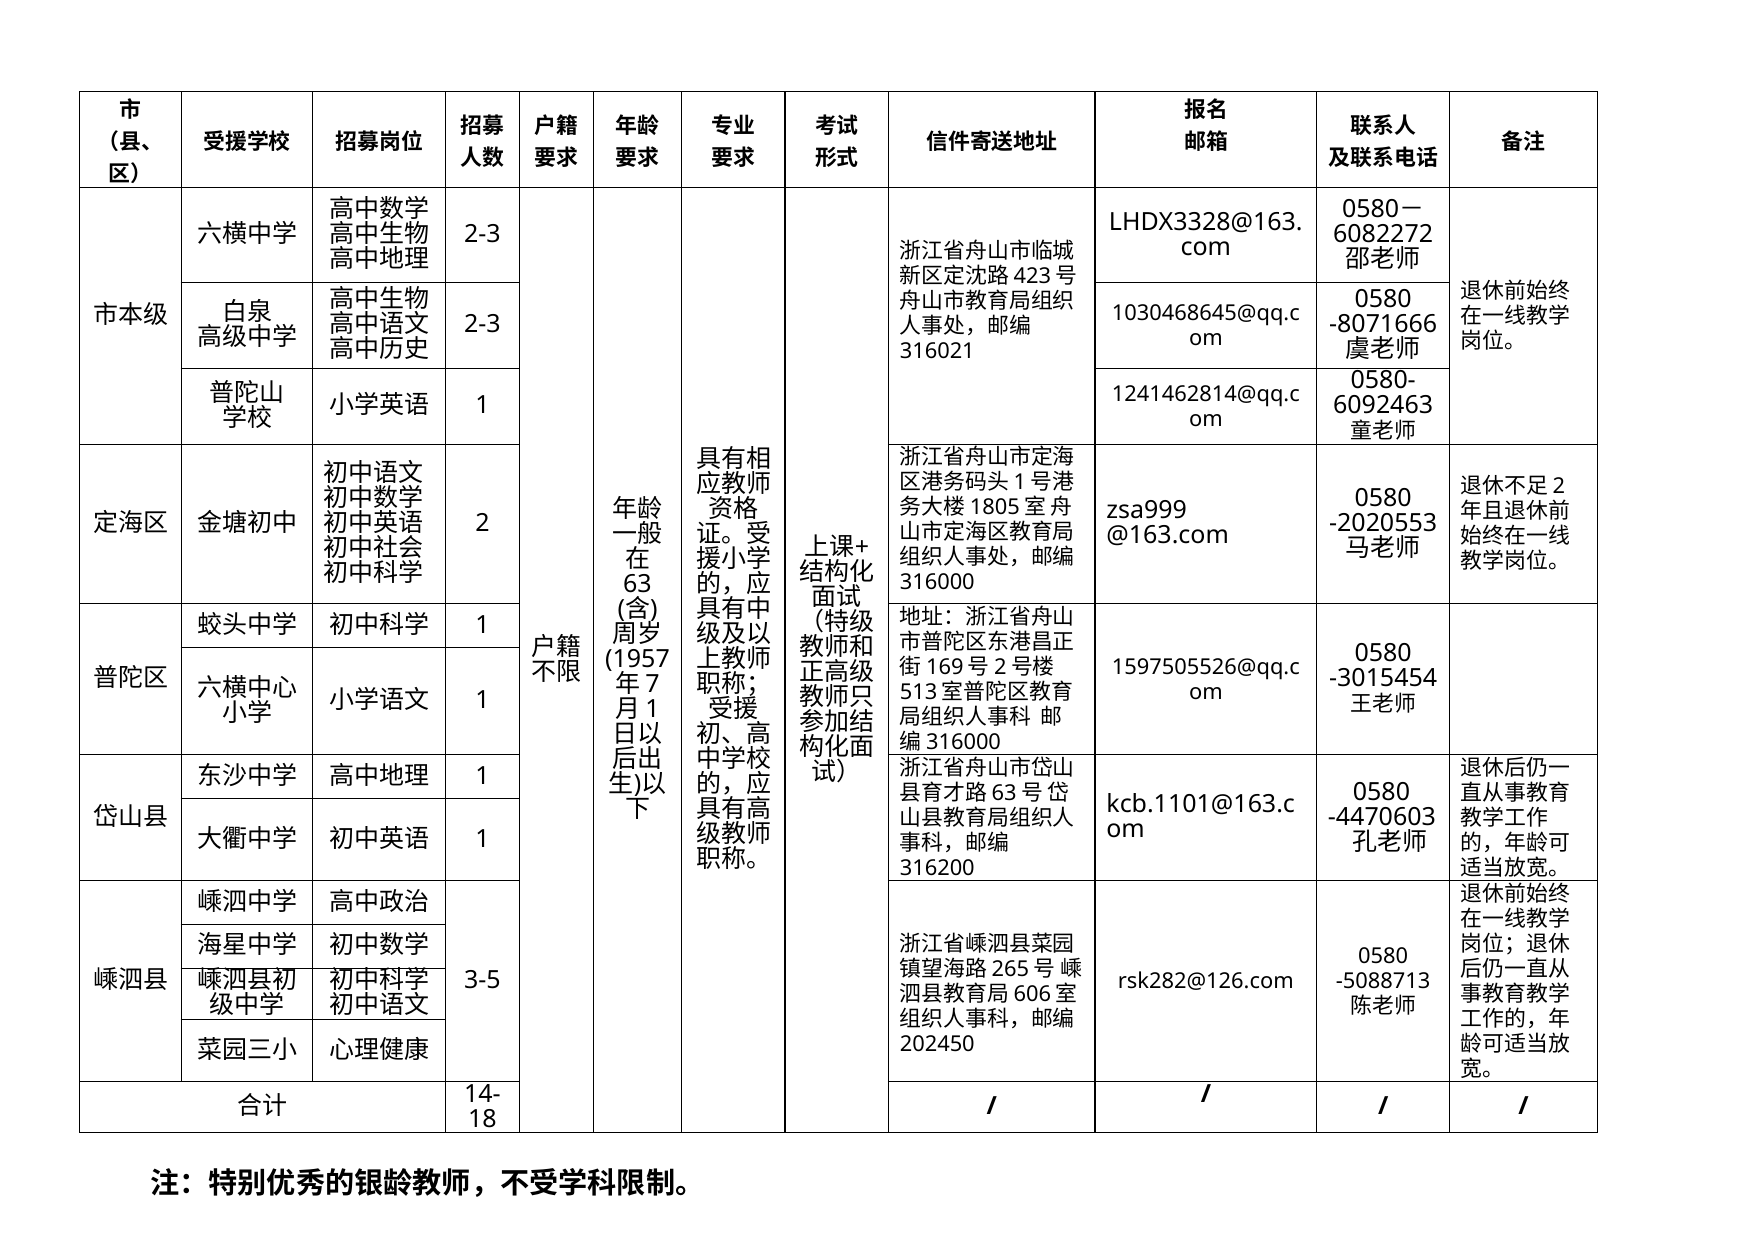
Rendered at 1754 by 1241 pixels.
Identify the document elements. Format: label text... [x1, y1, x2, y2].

table_header 联系人 及联系电话 [1317, 92, 1449, 187]
table_cell 六横中心小学 [182, 648, 312, 754]
table_header 考试 形式 [786, 92, 888, 187]
table_cell 嵊泗中学 [182, 881, 312, 924]
table_cell 退休后仍一直从事教育教学工作的，年龄可适当放宽。 [1450, 755, 1597, 880]
table_cell 合计 [80, 1082, 445, 1132]
table_cell zsa999 @163.com [1096, 445, 1316, 603]
table_cell 1 [446, 799, 519, 880]
table_cell 0580 -8071666 虞老师 [1317, 283, 1449, 367]
table_cell 1241462814@qq.com [1096, 369, 1316, 443]
table_header 报名 邮箱 [1096, 92, 1316, 187]
table_cell 嵊泗县 [80, 881, 181, 1081]
table_cell 白泉 高级中学 [182, 283, 312, 367]
table_cell 岱山县 [80, 755, 181, 880]
table_header 备注 [1450, 92, 1597, 187]
table_cell 金塘初中 [182, 445, 312, 603]
table_header 招募 人数 [446, 92, 519, 187]
table_header 年龄 要求 [594, 92, 681, 187]
table_cell 普陀区 [80, 604, 181, 754]
table_cell 0580-6092463童老师 [1317, 369, 1449, 443]
table_cell 2 [446, 445, 519, 603]
table_cell 0580 -5088713 陈老师 [1317, 881, 1449, 1081]
table_cell 1 [446, 755, 519, 798]
table_cell 蛟头中学 [182, 604, 312, 647]
table_cell 2-3 [446, 283, 519, 367]
table_cell 东沙中学 [182, 755, 312, 798]
table_cell 浙江省舟山市岱山县育才路63号 岱山县教育局组织人事科，邮编316200 [889, 755, 1094, 880]
table_cell 户籍不限 [520, 188, 593, 1132]
table_header 专业 要求 [682, 92, 784, 187]
table_cell 上课+结构化面试 （特级教师和正高级教师只参加结构化面试） [786, 188, 888, 1132]
text 注：特别优秀的银龄教师，不受学科限制。 [150, 1160, 1506, 1202]
table_cell 退休前始终在一线教学岗位；退休后仍一直从事教育教学工作的，年龄可适当放宽。 [1450, 881, 1597, 1081]
table_cell 年龄一般在63(含) 周岁(1957年7月1日以后出生)以下 [594, 188, 681, 1132]
table_header 户籍 要求 [520, 92, 593, 187]
table_cell 小学英语 [313, 369, 445, 443]
table_cell 0580 -3015454王老师 [1317, 604, 1449, 754]
table_cell 浙江省嵊泗县菜园镇望海路265号 嵊泗县教育局606室组织人事科，邮编202450 [889, 881, 1094, 1081]
table_cell 初中数学 [313, 925, 445, 968]
table_cell 大衢中学 [182, 799, 312, 880]
table_cell 小学语文 [313, 648, 445, 754]
table_cell 1 [446, 369, 519, 443]
table_header 信件寄送地址 [889, 92, 1094, 187]
table_cell 嵊泗县初级中学 [182, 969, 312, 1019]
table_cell 心理健康 [313, 1020, 445, 1081]
table_cell 1 [446, 604, 519, 647]
table_cell 海星中学 [182, 925, 312, 968]
table_cell 六横中学 [182, 188, 312, 282]
table_cell 普陀山 学校 [182, 369, 312, 443]
table_cell 2-3 [446, 188, 519, 282]
table_cell 0580－6082272邵老师 [1317, 188, 1449, 282]
table_cell 高中生物 高中语文 高中历史 [313, 283, 445, 367]
table_cell 3-5 [446, 881, 519, 1081]
table_cell 14-18 [446, 1082, 519, 1132]
table_cell 具有相应教师资格证。受援小学的，应具有中级及以上教师职称；受援初、高中学校的，应具有高级教师职称。 [682, 188, 784, 1132]
table_cell 高中地理 [313, 755, 445, 798]
table_cell 初中英语 [313, 799, 445, 880]
table_cell 1597505526@qq.com [1096, 604, 1316, 754]
table_cell / [889, 1082, 1094, 1132]
table_cell / [1317, 1082, 1449, 1132]
table_cell / [1450, 1082, 1597, 1132]
table_header 受援学校 [182, 92, 312, 187]
table_cell rsk282@126.com [1096, 881, 1316, 1081]
table_cell 地址：浙江省舟山市普陀区东港昌正街169号2号楼513室普陀区教育局组织人事科 邮编316000 [889, 604, 1094, 754]
table_cell 1030468645@qq.com [1096, 283, 1316, 367]
table_cell 市本级 [80, 188, 181, 443]
table_cell / [1096, 1082, 1316, 1132]
table_cell 高中数学 高中生物 高中地理 [313, 188, 445, 282]
table_cell 浙江省舟山市临城新区定沈路423号 舟山市教育局组织人事处，邮编316021 [889, 188, 1094, 443]
table_cell 退休前始终在一线教学岗位。 [1450, 188, 1597, 443]
table_header 招募岗位 [313, 92, 445, 187]
table_header 市（县、区） [80, 92, 181, 187]
table_cell kcb.1101@163.com [1096, 755, 1316, 880]
table_cell 高中政治 [313, 881, 445, 924]
table_cell 定海区 [80, 445, 181, 603]
table_cell 0580 -4470603孔老师 [1317, 755, 1449, 880]
table_cell [1450, 604, 1597, 754]
table_cell 1 [446, 648, 519, 754]
table_cell 0580 -2020553马老师 [1317, 445, 1449, 603]
table_cell 菜园三小 [182, 1020, 312, 1081]
table_cell 初中语文 初中数学 初中英语 初中社会 初中科学 [313, 445, 445, 603]
table_cell 初中科学初中语文 [313, 969, 445, 1019]
table_cell 初中科学 [313, 604, 445, 647]
table_cell 退休不足2年且退休前始终在一线教学岗位。 [1450, 445, 1597, 603]
table_cell LHDX3328@163.com [1096, 188, 1316, 282]
table_cell 浙江省舟山市定海区港务码头1号港务大楼1805室 舟山市定海区教育局组织人事处，邮编316000 [889, 445, 1094, 603]
